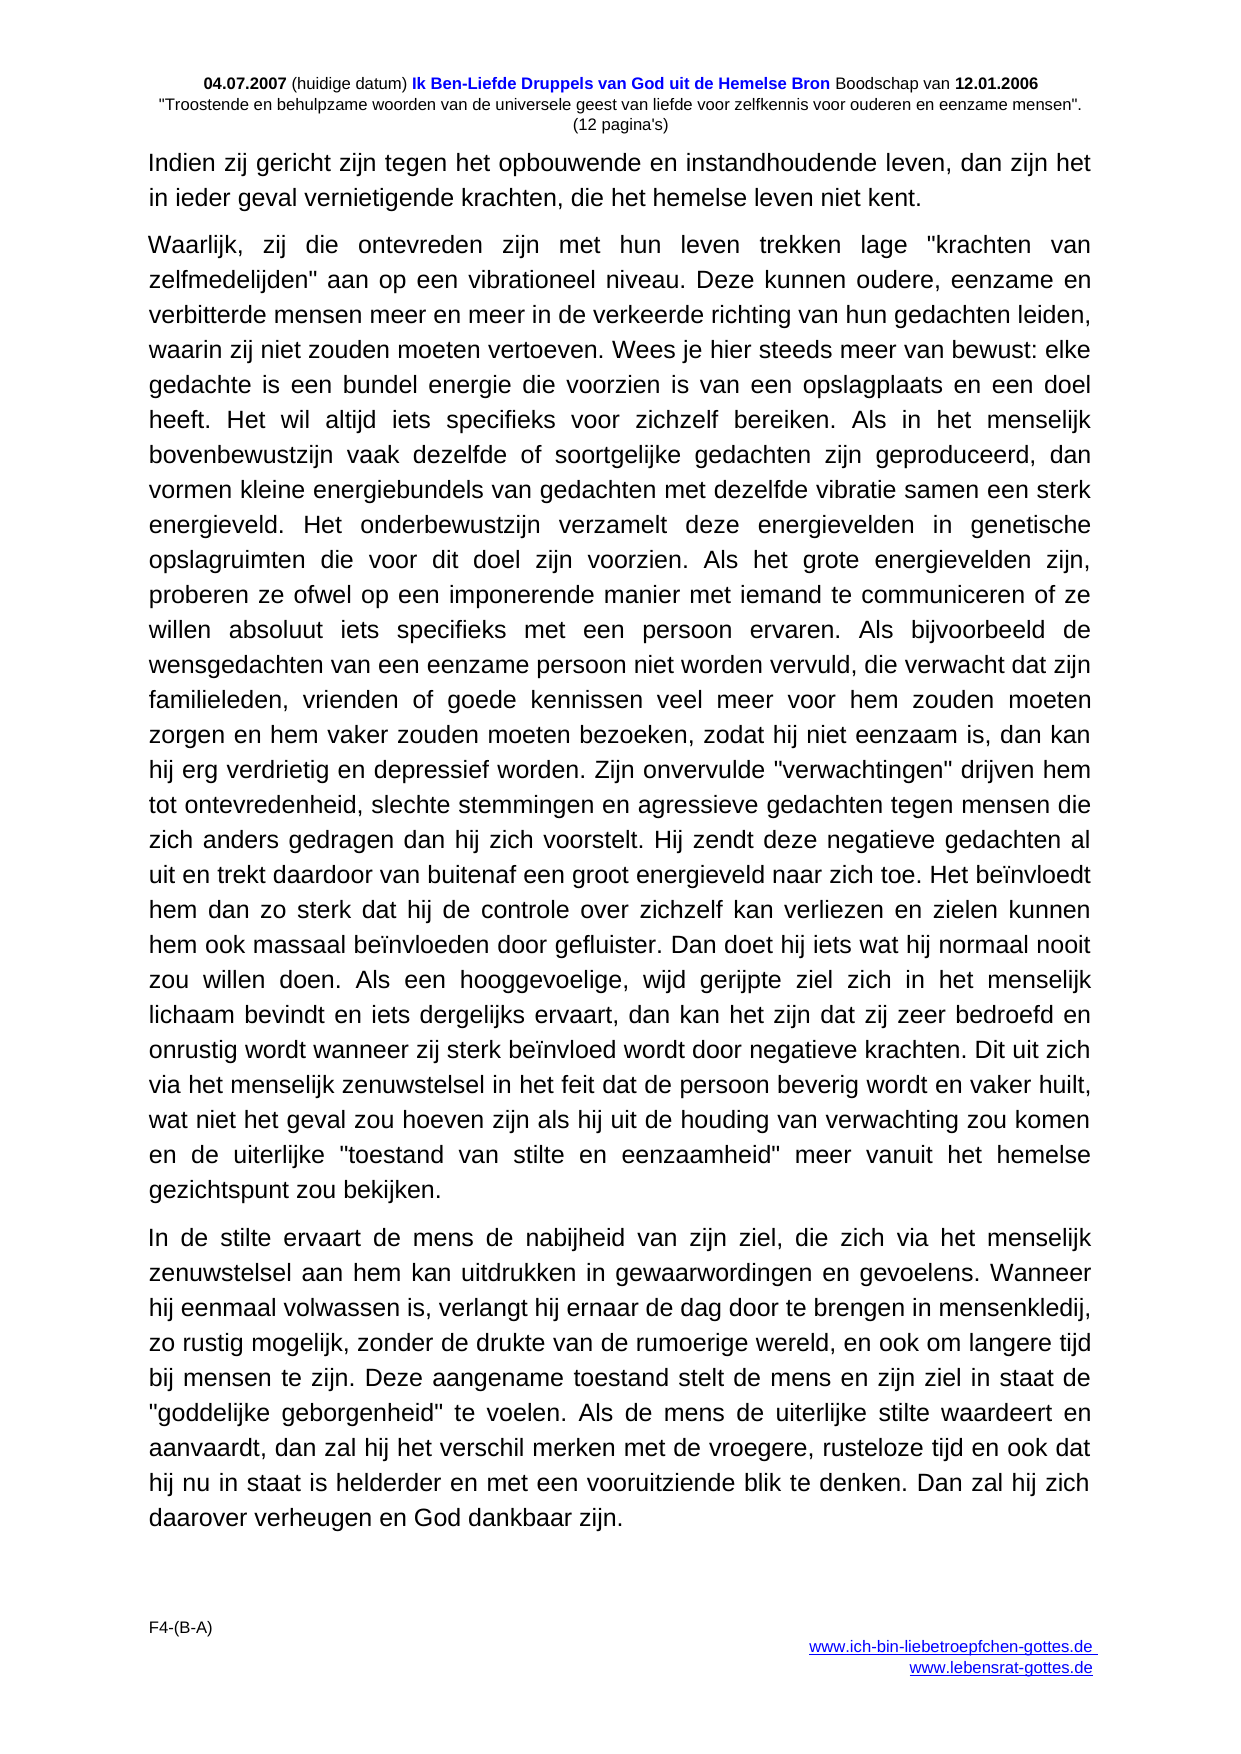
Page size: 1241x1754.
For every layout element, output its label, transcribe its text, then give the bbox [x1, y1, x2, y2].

text Waarlijk, zij die ontevreden zijn met hun leven trekken lage "krachten van zelfmedelijden" aan op een vibrationeel niveau. Deze kunnen oudere, eenzame en verbitterde mensen meer en meer in de verkeerde richting van hun gedachten leiden, waarin zij niet zouden moeten vertoeven. Wees je hier steeds meer van bewust: elke gedachte is een bundel energie die voorzien is van een opslagplaats en een doel heeft. Het wil altijd iets specifieks voor zichzelf bereiken. Als in het menselijk bovenbewustzijn vaak dezelfde of soortgelijke gedachten zijn geproduceerd, dan vormen kleine energiebundels van gedachten met dezelfde vibratie samen een sterk energieveld. Het onderbewustzijn verzamelt deze energievelden in genetische opslagruimten die voor dit doel zijn voorzien. Als het grote energievelden zijn, proberen ze ofwel op een imponerende manier met iemand te communiceren of ze willen absoluut iets specifieks met een persoon ervaren. Als bijvoorbeeld de wensgedachten van een eenzame persoon niet worden vervuld, die verwacht dat zijn familieleden, vrienden of goede kennissen veel meer voor hem zouden moeten zorgen en hem vaker zouden moeten bezoeken, zodat hij niet eenzaam is, dan kan hij erg verdrietig en depressief worden. Zijn onvervulde "verwachtingen" drijven hem tot ontevredenheid, slechte stemmingen en agressieve gedachten tegen mensen die zich anders gedragen dan hij zich voorstelt. Hij zendt deze negatieve gedachten al uit en trekt daardoor van buitenaf een groot energieveld naar zich toe. Het beïnvloedt hem dan zo sterk dat hij de controle over zichzelf kan verliezen en zielen kunnen hem ook massaal beïnvloeden door gefluister. Dan doet hij iets wat hij normaal nooit zou willen doen. Als een hooggevoelige, wijd gerijpte ziel zich in het menselijk lichaam bevindt en iets dergelijks ervaart, dan kan het zijn dat zij zeer bedroefd en onrustig wordt wanneer zij sterk beïnvloed wordt door negatieve krachten. Dit uit zich via het menselijk zenuwstelsel in het feit dat de persoon beverig wordt en vaker huilt, wat niet het geval zou hoeven zijn als hij uit de houding van verwachting zou komen en de uiterlijke "toestand van stilte en eenzaamheid" meer vanuit het hemelse gezichtspunt zou bekijken. [148, 230, 1093, 1204]
text In de stilte ervaart de mens de nabijheid van zijn ziel, die zich via het menselijk zenuwstelsel aan hem kan uitdrukken in gewaarwordingen en gevoelens. Wanneer hij eenmaal volwassen is, verlangt hij ernaar de dag door te brengen in mensenkledij, zo rustig mogelijk, zonder de drukte van de rumoerige wereld, en ook om langere tijd bij mensen te zijn. Deze aangename toestand stelt de mens en zijn ziel in staat de "goddelijke geborgenheid" te voelen. Als de mens de uiterlijke stilte waardeert en aanvaardt, dan zal hij het verschil merken met de vroegere, rusteloze tijd en ook dat hij nu in staat is helderder en met een vooruitziende blik te denken. Dan zal hij zich daarover verheugen en God dankbaar zijn. [148, 1223, 1093, 1532]
text Indien zij gericht zijn tegen het opbouwende en instandhoudende leven, dan zijn het in ieder geval vernietigende krachten, die het hemelse leven niet kent. [148, 148, 1093, 211]
